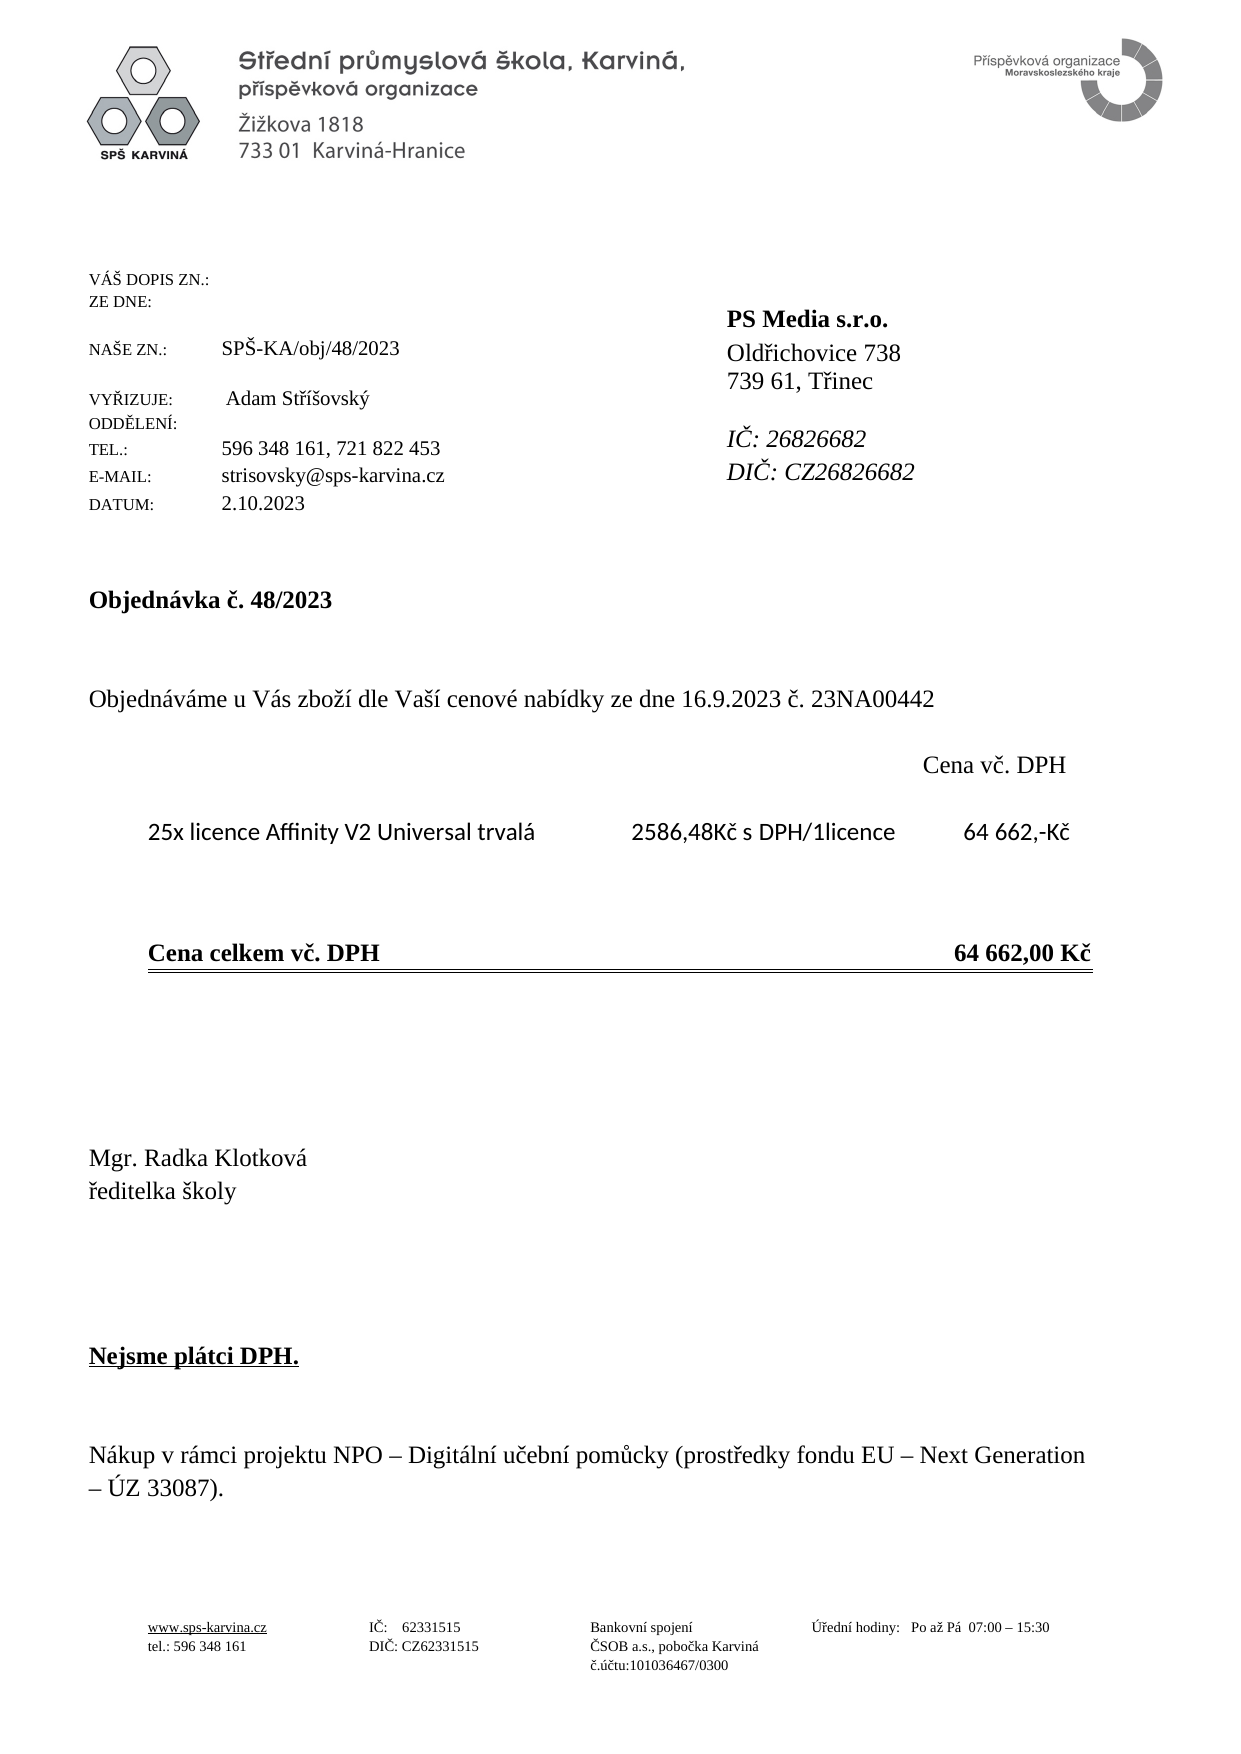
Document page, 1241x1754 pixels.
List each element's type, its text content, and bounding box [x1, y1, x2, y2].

text Cena vč. DPH [88, 750, 1093, 778]
text DATUM: 2.10.2023 [88, 491, 637, 515]
text Nákup v rámci projektu NPO – Digitální učební pomůcky (prostředky fondu EU – Next Generation – ÚZ 33087). [88, 1440, 1093, 1502]
text Nejsme plátci DPH. [88, 1341, 1093, 1370]
text Cena celkem vč. DPH 64 662,00 Kč [148, 938, 1093, 969]
text 25x licence Affinity V2 Universal trvalá 2586,48Kč s DPH/1licence 64 662,-Kč [148, 816, 1093, 877]
text TEL.: 596 348 161, 721 822 453 [88, 436, 637, 460]
text VÁŠ DOPIS ZN.: [88, 270, 637, 289]
text NAŠE ZN.: SPŠ-KA/obj/48/2023 [88, 336, 637, 360]
text Mgr. Radka Klotková [88, 1143, 1093, 1172]
text Objednávka č. 48/2023 [88, 585, 1093, 613]
text ZE DNE: [88, 292, 637, 311]
text E-MAIL: strisovsky@sps-karvina.cz [88, 463, 637, 487]
text Objednáváme u Vás zboží dle Vaší cenové nabídky ze dne 16.9.2023 č. 23NA00442 [88, 684, 1093, 712]
text VYŘIZUJE: Adam Stříšovský [88, 386, 637, 410]
text ODDĚLENÍ: [88, 414, 637, 433]
text ředitelka školy [88, 1176, 1093, 1204]
picture [3, 0, 1241, 211]
